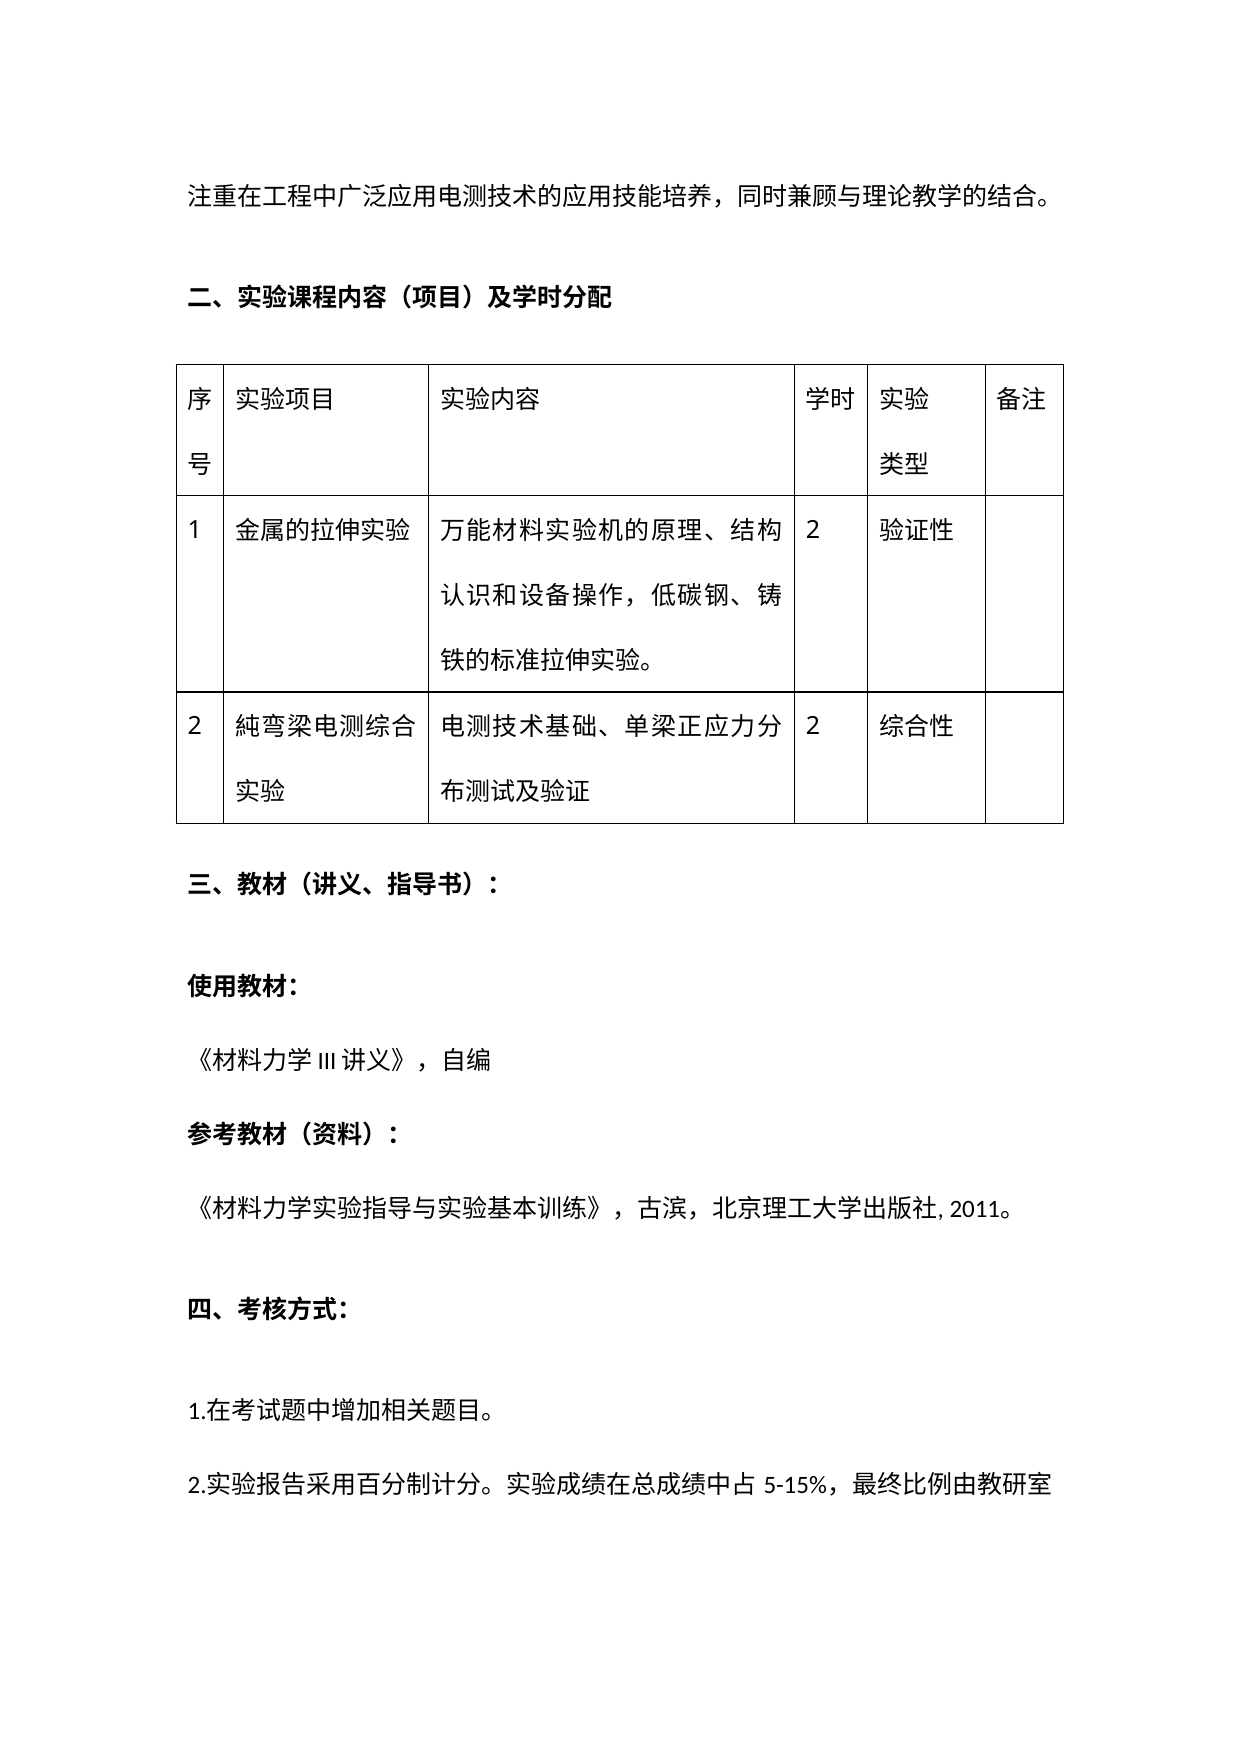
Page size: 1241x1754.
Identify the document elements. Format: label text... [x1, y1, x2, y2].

text 二、实验课程内容（项目）及学时分配 [187, 263, 1053, 328]
text 《材料力学III讲义》，自编 [187, 1026, 1053, 1091]
table_cell 万能材料实验机的原理、结构认识和设备操作，低碳钢、铸铁的标准拉伸实验。 [429, 496, 794, 691]
table_cell 2 [795, 496, 867, 691]
table_cell 1 [177, 496, 223, 691]
table_header 实验 类型 [868, 365, 985, 495]
table_cell 2 [177, 693, 223, 822]
text 三、教材（讲义、指导书）： [187, 851, 1053, 916]
table_cell 电测技术基础、单梁正应力分布测试及验证 [429, 693, 794, 822]
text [187, 162, 1053, 227]
text 1.在考试题中增加相关题目。 [187, 1376, 1053, 1441]
text 《材料力学实验指导与实验基本训练》，古滨，北京理工大学出版社, 2011。 [187, 1174, 1053, 1239]
text 使用教材： [187, 952, 1053, 1017]
table_header 序号 [177, 365, 223, 495]
table_header 学时 [795, 365, 867, 495]
text 参考教材（资料）： [187, 1100, 1053, 1165]
table_cell 综合性 [868, 693, 985, 822]
table_cell 純弯梁电测综合实验 [224, 693, 428, 822]
table_cell 验证性 [868, 496, 985, 691]
table_cell 金属的拉伸实验 [224, 496, 428, 691]
table_header 实验项目 [224, 365, 428, 495]
table_cell [986, 693, 1063, 822]
text 四、考核方式： [187, 1275, 1053, 1340]
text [187, 1450, 1053, 1515]
table_header 备注 [986, 365, 1063, 495]
table_header 实验内容 [429, 365, 794, 495]
table_cell 2 [795, 693, 867, 822]
table_cell [986, 496, 1063, 691]
